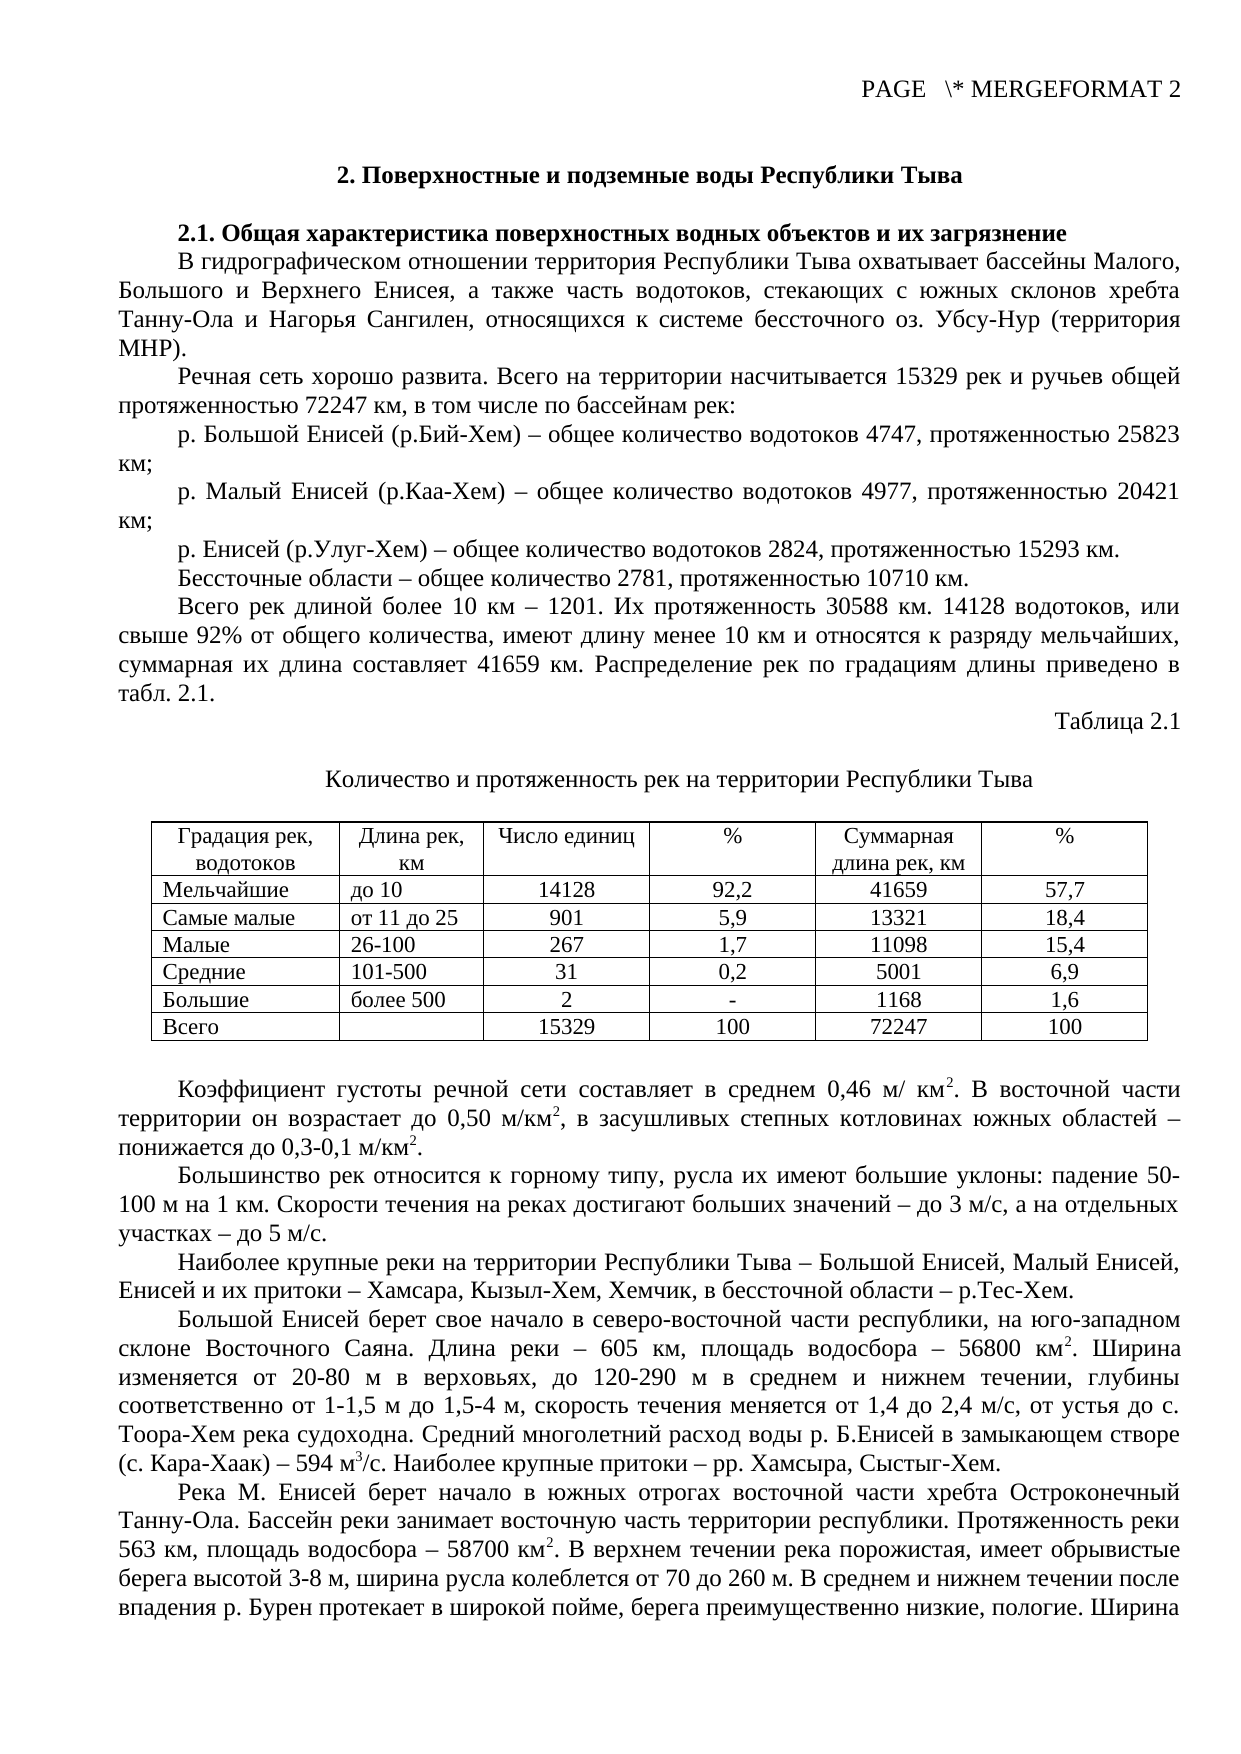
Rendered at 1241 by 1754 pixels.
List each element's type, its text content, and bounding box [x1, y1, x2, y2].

text В гидрографическом отношении территория Республики Тыва охватывает бассейны Малого, Большого и Верхнего Енисея, а также часть водотоков, стекающих с южных склонов хребта Танну-Ола и Нагорья Сангилен, относящихся к системе бессточного оз. Убсу-Нур (территория МНР). [118, 246, 1181, 361]
table_cell 6,9 [982, 958, 1147, 985]
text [118, 1477, 1181, 1620]
table_cell - [650, 986, 815, 1012]
table_cell более 500 [340, 986, 483, 1012]
table_cell 100 [650, 1013, 815, 1039]
table_cell 901 [484, 904, 649, 930]
table_cell от 11 до 25 [340, 904, 483, 930]
table_cell 5001 [816, 958, 981, 985]
text Большинство рек относится к горному типу, русла их имеют большие уклоны: падение 50-100 м на 1 км. Скорости течения на реках достигают больших значений – до 3 м/с, а на отдельных участках – до 5 м/с. [118, 1160, 1181, 1247]
table_cell 100 [982, 1013, 1147, 1039]
text Коэффициент густоты речной сети составляет в среднем 0,46 м/ км2. В восточной части территории он возрастает до 0,50 м/км2, в засушливых степных котловинах южных областей – понижается до 0,3-0,1 м/км2. [118, 1074, 1181, 1160]
text Таблица 2.1 [118, 706, 1181, 735]
text р. Малый Енисей (р.Каа-Хем) – общее количество водотоков 4977, протяженностью 20421 км; [118, 476, 1181, 534]
table_cell Всего [152, 1013, 339, 1039]
text Наиболее крупные реки на территории Республики Тыва – Большой Енисей, Малый Енисей, Енисей и их притоки – Хамсара, Кызыл-Хем, Хемчик, в бессточной области – р.Тес-Хем. [118, 1247, 1181, 1304]
table_header Число единиц [484, 823, 649, 875]
text 2. Поверхностные и подземные воды Республики Тыва [118, 160, 1181, 189]
table_cell 72247 [816, 1013, 981, 1039]
table_header Суммарная длина рек, км [816, 823, 981, 875]
table_cell 92,2 [650, 876, 815, 902]
table_cell Самые малые [152, 904, 339, 930]
table_cell до 10 [340, 876, 483, 902]
table_cell 1,7 [650, 931, 815, 957]
table_cell 57,7 [982, 876, 1147, 902]
table_cell 15,4 [982, 931, 1147, 957]
table_cell 11098 [816, 931, 981, 957]
text р. Енисей (р.Улуг-Хем) – общее количество водотоков 2824, протяженностью 15293 км. [118, 534, 1181, 563]
table_cell 1,6 [982, 986, 1147, 1012]
table_cell Средние [152, 958, 339, 985]
table_cell Мельчайшие [152, 876, 339, 902]
table_cell 101-500 [340, 958, 483, 985]
table_cell 26-100 [340, 931, 483, 957]
table_cell 15329 [484, 1013, 649, 1039]
table_cell 5,9 [650, 904, 815, 930]
table_cell 31 [484, 958, 649, 985]
table_header % [982, 823, 1147, 875]
table_cell [340, 1013, 483, 1039]
text Всего рек длиной более 10 км – 1201. Их протяженность 30588 км. 14128 водотоков, или свыше 92% от общего количества, имеют длину менее 10 км и относятся к разряду мельчайших, суммарная их длина составляет 41659 км. Распределение рек по градациям длины приведено в табл. 2.1. [118, 591, 1181, 706]
table_header % [650, 823, 815, 875]
table_header Градация рек, водотоков [152, 823, 339, 875]
table_cell Большие [152, 986, 339, 1012]
table_cell Малые [152, 931, 339, 957]
text Количество и протяженность рек на территории Республики Тыва [118, 764, 1181, 793]
text Большой Енисей берет свое начало в северо-восточной части республики, на юго-западном склоне Восточного Саяна. Длина реки – 605 км, площадь водосбора – 56800 км2. Ширина изменяется от 20-80 м в верховьях, до 120-290 м в среднем и нижнем течении, глубины соответственно от 1-1,5 м до 1,5-4 м, скорость течения меняется от 1,4 до 2,4 м/с, от устья до с. Тоора-Хем река судоходна. Средний многолетний расход воды р. Б.Енисей в замыкающем створе (с. Кара-Хаак) – 594 м3/с. Наиболее крупные притоки – рр. Хамсыра, Сыстыг-Хем. [118, 1304, 1181, 1477]
table_cell 18,4 [982, 904, 1147, 930]
table_cell 267 [484, 931, 649, 957]
table_cell 2 [484, 986, 649, 1012]
table_cell 13321 [816, 904, 981, 930]
text р. Большой Енисей (р.Бий-Хем) – общее количество водотоков 4747, протяженностью 25823 км; [118, 419, 1181, 476]
text Речная сеть хорошо развита. Всего на территории насчитывается 15329 рек и ручьев общей протяженностью 72247 км, в том числе по бассейнам рек: [118, 361, 1181, 419]
table_cell 0,2 [650, 958, 815, 985]
text Бессточные области – общее количество 2781, протяженностью 10710 км. [118, 563, 1181, 591]
table_cell 41659 [816, 876, 981, 902]
table_cell 14128 [484, 876, 649, 902]
table_cell 1168 [816, 986, 981, 1012]
table_header Длина рек, км [340, 823, 483, 875]
text 2.1. Общая характеристика поверхностных водных объектов и их загрязнение [118, 218, 1181, 246]
